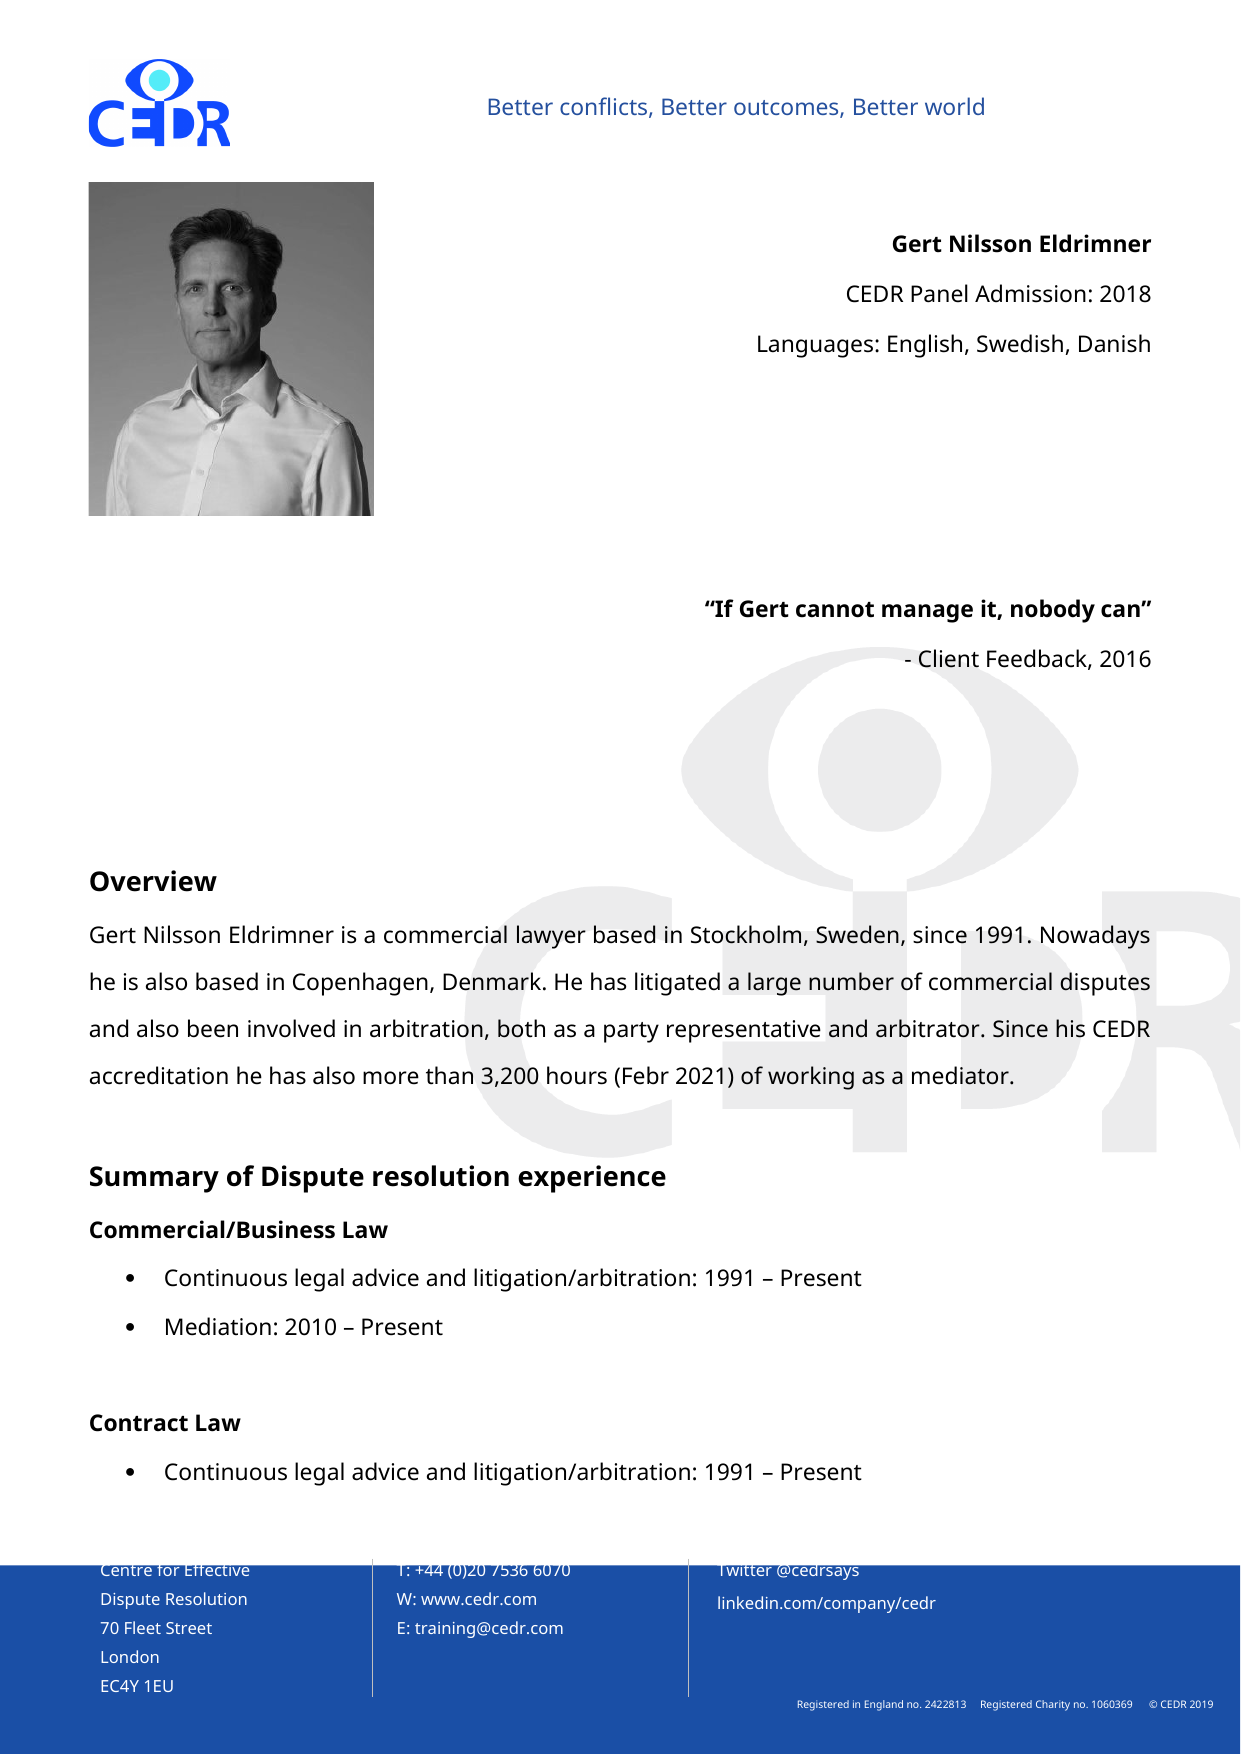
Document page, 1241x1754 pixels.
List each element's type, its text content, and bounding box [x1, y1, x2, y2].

list Continuous legal advice and litigation/arbitration: 1991 – Present [126, 1456, 1152, 1487]
text Gert Nilsson Eldrimner [374, 228, 1152, 259]
text Summary of Dispute resolution experience [89, 1157, 1152, 1194]
text Gert Nilsson Eldrimner is a commercial lawyer based in Stockholm, Sweden, since 1991. Nowadays he is also based in Copenhagen, Denmark. He has litigated a large number of commercial disputes and also been involved in arbitration, both as a party representative and arbitrator. Since his CEDR accreditation he has also more than 3,200 hours (Febr 2021) of working as a mediator. [89, 919, 1152, 1091]
text Commercial/Business Law [89, 1214, 1152, 1245]
text Languages: English, Swedish, Danish [374, 328, 1152, 360]
text CEDR Panel Admission: 2018 [374, 278, 1152, 309]
picture [88, 182, 374, 516]
list Continuous legal advice and litigation/arbitration: 1991 – Present [126, 1262, 1152, 1293]
text Overview [89, 863, 1152, 900]
picture [0, 580, 1241, 1203]
picture [88, 59, 230, 147]
text “If Gert cannot manage it, nobody can” [89, 593, 1152, 624]
text Contract Law [89, 1407, 1152, 1439]
list Mediation: 2010 – Present [126, 1311, 1152, 1342]
text - Client Feedback, 2016 [89, 643, 1152, 674]
